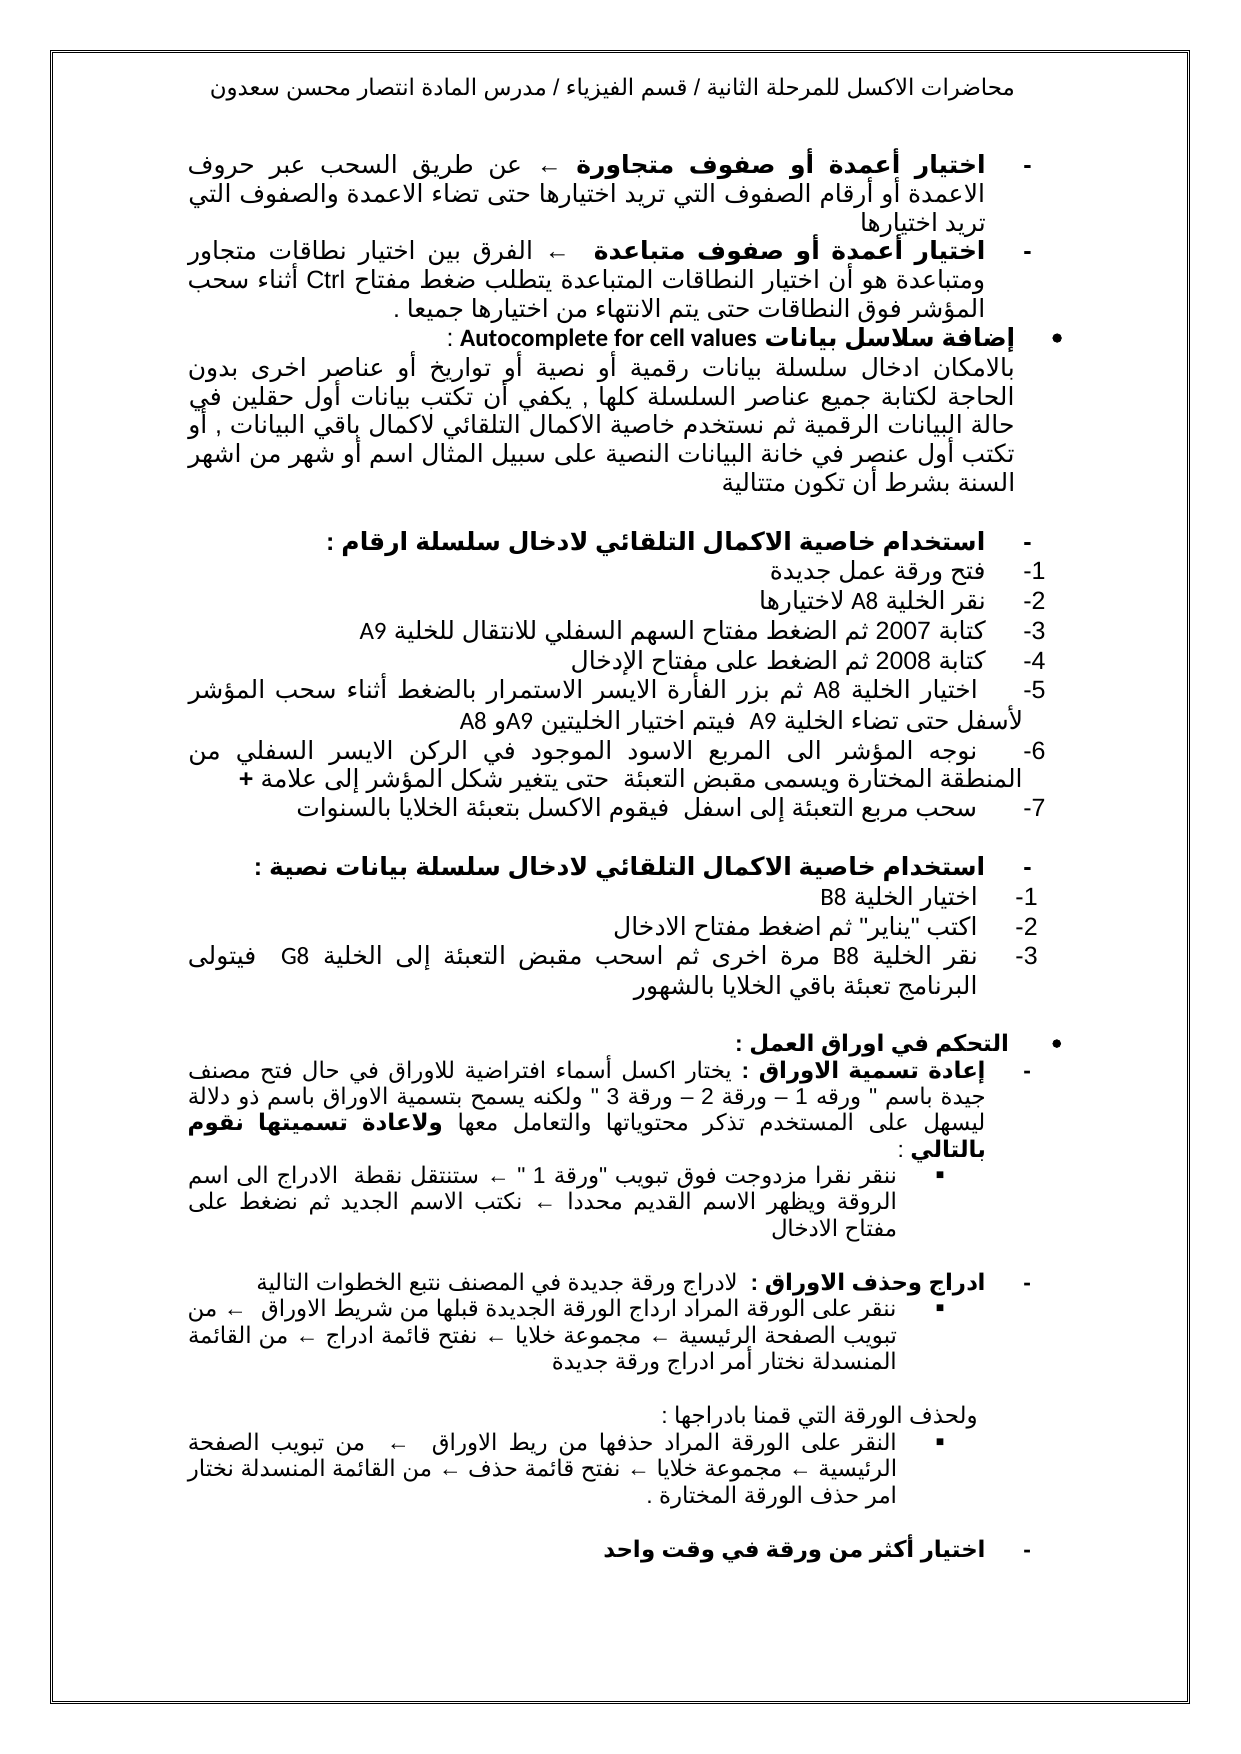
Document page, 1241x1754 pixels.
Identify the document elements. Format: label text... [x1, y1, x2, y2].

list استخدام خاصية الاكمال التلقائي لادخال سلسلة ارقام : [187, 527, 1023, 556]
list اختيار أعمدة أو صفوف متباعدة ← الفرق بين اختيار نطاقات متجاور ومتباعدة هو أن اختيار النطاقات المتباعدة يتطلب ضغط مفتاح Ctrl أثناء سحب المؤشر فوق النطاقات حتى يتم الانتهاء من اختيارها جميعا . [187, 236, 1023, 322]
list نوجه المؤشر الى المربع الاسود الموجود في الركن الايسر السفلي من المنطقة المختارة ويسمى مقبض التعبئة حتى يتغير شكل المؤشر إلى علامة + [187, 736, 1023, 793]
list اختيار أكثر من ورقة في وقت واحد [187, 1536, 1023, 1562]
list ننقر نقرا مزدوجت فوق تبويب "ورقة 1 " ← ستنتقل نقطة الادراج الى اسم الروقة ويظهر الاسم القديم محددا ← نكتب الاسم الجديد ثم نضغط على مفتاح الادخال [187, 1162, 934, 1241]
list إعادة تسمية الاوراق : يختار اكسل أسماء افتراضية للاوراق في حال فتح مصنف جيدة باسم " ورقه 1 – ورقة 2 – ورقة 3 " ولكنه يسمح بتسمية الاوراق باسم ذو دلالة ليسهل على المستخدم تذكر محتوياتها والتعامل معها ولاعادة تسميتها نقوم بالتالي : [187, 1057, 1023, 1162]
list سحب مربع التعبئة إلى اسفل فيقوم الاكسل بتعبئة الخلايا بالسنوات [187, 793, 1023, 822]
list كتابة 2008 ثم الضغط على مفتاح الإدخال [187, 646, 1023, 674]
list ولحذف الورقة التي قمنا بادراجها : [187, 1402, 978, 1429]
list نقر الخلية B8 مرة اخرى ثم اسحب مقبض التعبئة إلى الخلية G8 فيتولى البرنامج تعبئة باقي الخلايا بالشهور [187, 940, 1015, 1000]
list النقر على الورقة المراد حذفها من ريط الاوراق ← من تبويب الصفحة الرئيسية ← مجموعة خلايا ← نفتح قائمة حذف ← من القائمة المنسدلة نختار امر حذف الورقة المختارة . [187, 1429, 934, 1508]
list اختيار الخلية A8 ثم بزر الفأرة الايسر الاستمرار بالضغط أثناء سحب المؤشر لأسفل حتى تضاء الخلية A9 فيتم اختيار الخليتين A9و A8 [187, 674, 1023, 736]
list فتح ورقة عمل جديدة [187, 556, 1023, 585]
list إضافة سلاسل بيانات Autocomplete for cell values : [187, 322, 1053, 353]
list بالامكان ادخال سلسلة بيانات رقمية أو نصية أو تواريخ أو عناصر اخرى بدون الحاجة لكتابة جميع عناصر السلسلة كلها , يكفي أن تكتب بيانات أول حقلين في حالة البيانات الرقمية ثم نستخدم خاصية الاكمال التلقائي لاكمال باقي البيانات , أو تكتب أول عنصر في خانة البيانات النصية على سبيل المثال اسم أو شهر من اشهر السنة بشرط أن تكون متتالية [187, 353, 1015, 497]
list ادراج وحذف الاوراق : لادراج ورقة جديدة في المصنف نتبع الخطوات التالية [187, 1269, 1023, 1295]
list استخدام خاصية الاكمال التلقائي لادخال سلسلة بيانات نصية : [187, 852, 1023, 881]
list التحكم في اوراق العمل : [187, 1030, 1053, 1057]
list كتابة 2007 ثم الضغط مفتاح السهم السفلي للانتقال للخلية A9 [187, 615, 1023, 646]
list اختيار الخلية B8 [187, 881, 1015, 912]
list نقر الخلية A8 لاختيارها [187, 585, 1023, 615]
list اختيار أعمدة أو صفوف متجاورة ← عن طريق السحب عبر حروف الاعمدة أو أرقام الصفوف التي تريد اختيارها حتى تضاء الاعمدة والصفوف التي تريد اختيارها [187, 150, 1023, 236]
list اكتب "يناير" ثم اضغط مفتاح الادخال [187, 912, 1015, 940]
list ننقر على الورقة المراد ارداج الورقة الجديدة قبلها من شريط الاوراق ← من تبويب الصفحة الرئيسية ← مجموعة خلايا ← نفتح قائمة ادراج ← من القائمة المنسدلة نختار أمر ادراج ورقة جديدة [187, 1295, 934, 1374]
